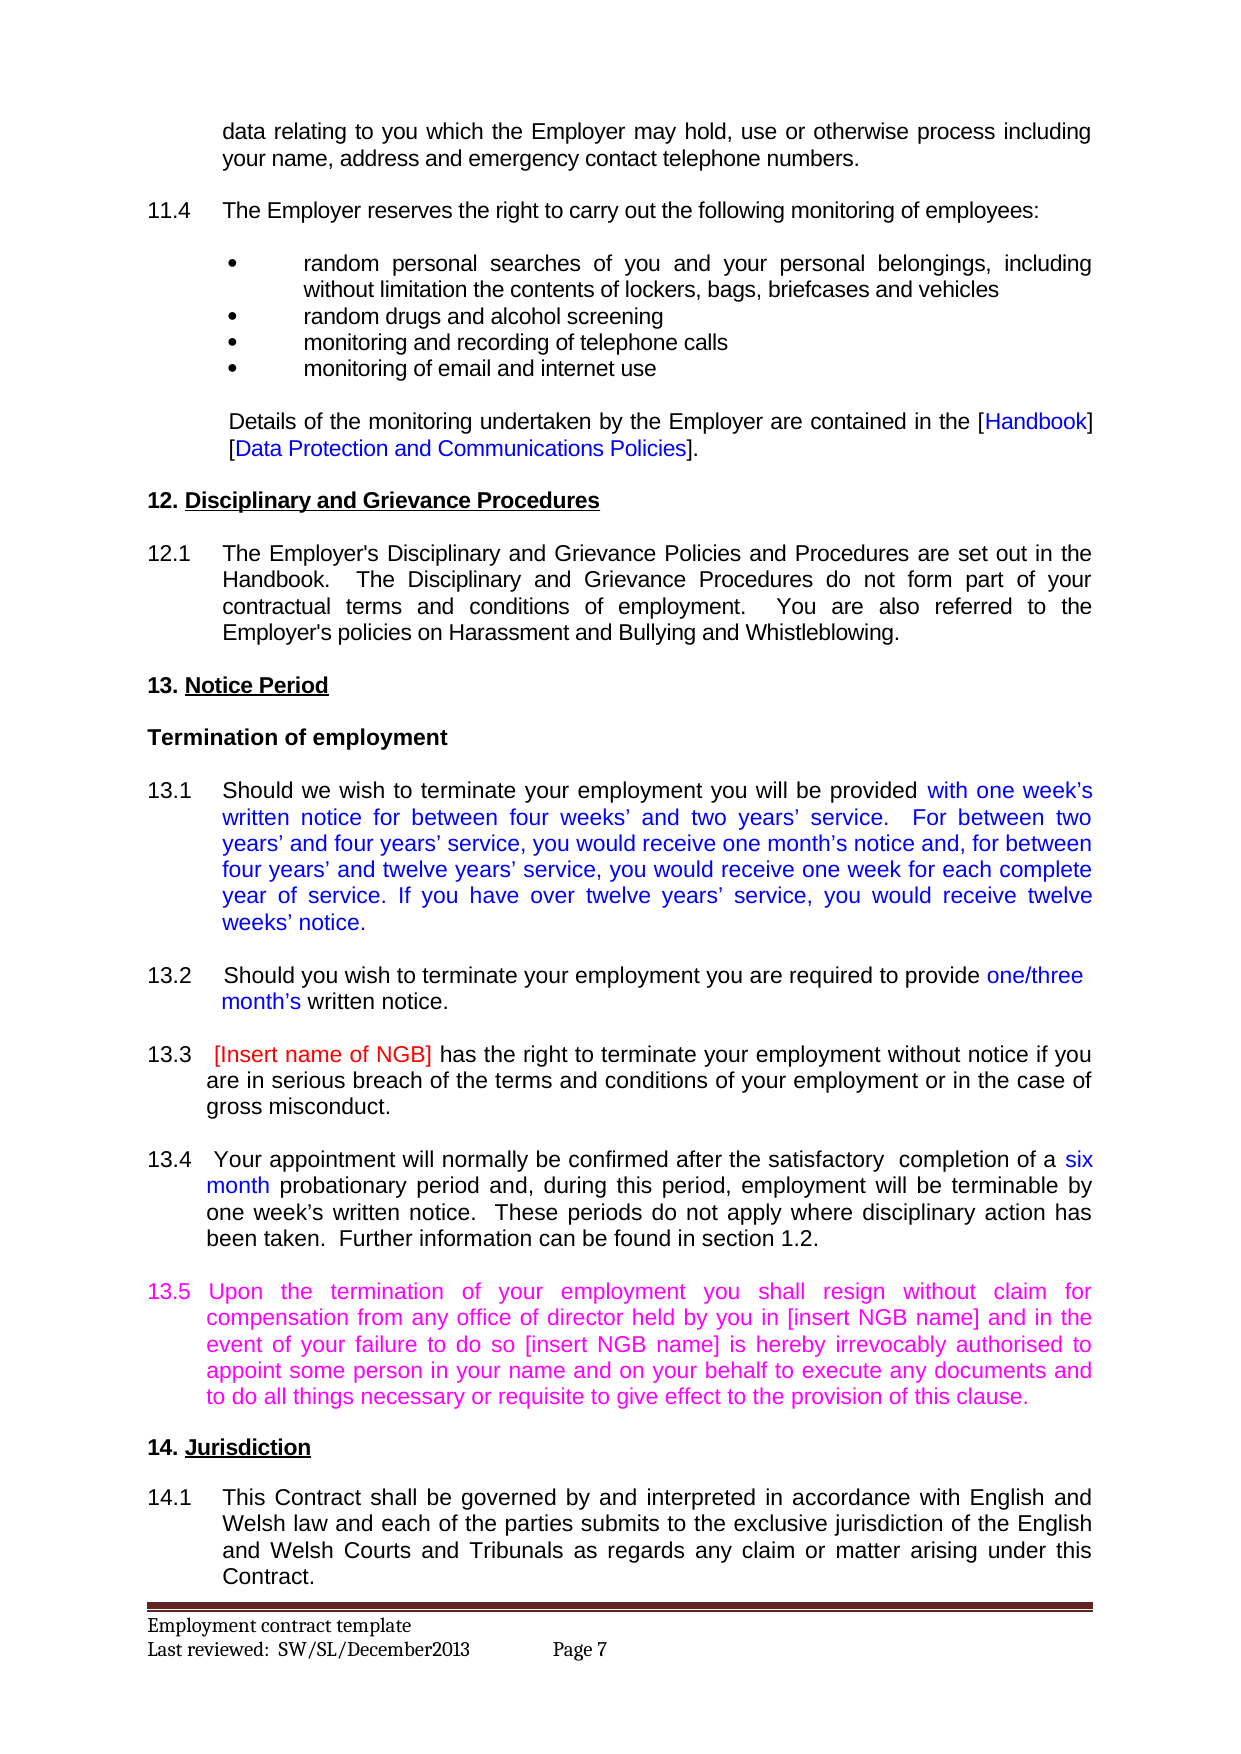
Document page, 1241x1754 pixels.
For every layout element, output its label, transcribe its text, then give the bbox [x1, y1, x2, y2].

list monitoring and recording of telephone calls [228, 329, 1093, 355]
list random personal searches of you and your personal belongings, including without limitation the contents of lockers, bags, briefcases and vehicles [228, 250, 1093, 303]
list 13.3 [Insert name of NGB] has the right to terminate your employment without notice if you are in serious breach of the terms and conditions of your employment or in the case of gross misconduct. [147, 1041, 1093, 1120]
text 11.4 The Employer reserves the right to carry out the following monitoring of employees: [147, 197, 1093, 224]
list Jurisdiction [147, 1433, 1093, 1484]
list 13.2 Should you wish to terminate your employment you are required to provide one/three [147, 962, 1093, 988]
list random drugs and alcohol screening [228, 303, 1093, 329]
list monitoring of email and internet use [228, 355, 1093, 382]
text 12.1 The Employer's Disciplinary and Grievance Policies and Procedures are set out in the Handbook. The Disciplinary and Grievance Procedures do not form part of your contractual terms and conditions of employment. You are also referred to the Employer's policies on Harassment and Bullying and Whistleblowing. [147, 540, 1093, 645]
list Notice Period [147, 672, 1093, 698]
list month’s written notice. [221, 988, 1093, 1014]
text 14.1 This Contract shall be governed by and interpreted in accordance with English and Welsh law and each of the parties submits to the exclusive jurisdiction of the English and Welsh Courts and Tribunals as regards any claim or matter arising under this Contract. [147, 1484, 1093, 1589]
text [147, 118, 1093, 171]
list Termination of employment [147, 724, 1093, 751]
text Details of the monitoring undertaken by the Employer are contained in the [Handbook] [Data Protection and Communications Policies]. [228, 408, 1093, 461]
list 13.4 Your appointment will normally be confirmed after the satisfactory completion of a six month probationary period and, during this period, employment will be terminable by one week’s written notice. These periods do not apply where disciplinary action has been taken. Further information can be found in section 1.2. [147, 1146, 1093, 1251]
list Disciplinary and Grievance Procedures [147, 487, 1093, 513]
text 13.1 Should we wish to terminate your employment you will be provided with one week’s written notice for between four weeks’ and two years’ service. For between two years’ and four years’ service, you would receive one month’s notice and, for between four years’ and twelve years’ service, you would receive one week for each complete year of service. If you have over twelve years’ service, you would receive twelve weeks’ notice. [147, 777, 1093, 935]
text 13.5 Upon the termination of your employment you shall resign without claim for compensation from any office of director held by you in [insert NGB name] and in the event of your failure to do so [insert NGB name] is hereby irrevocably authorised to appoint some person in your name and on your behalf to execute any documents and to do all things necessary or requisite to give effect to the provision of this clause. [147, 1278, 1093, 1409]
